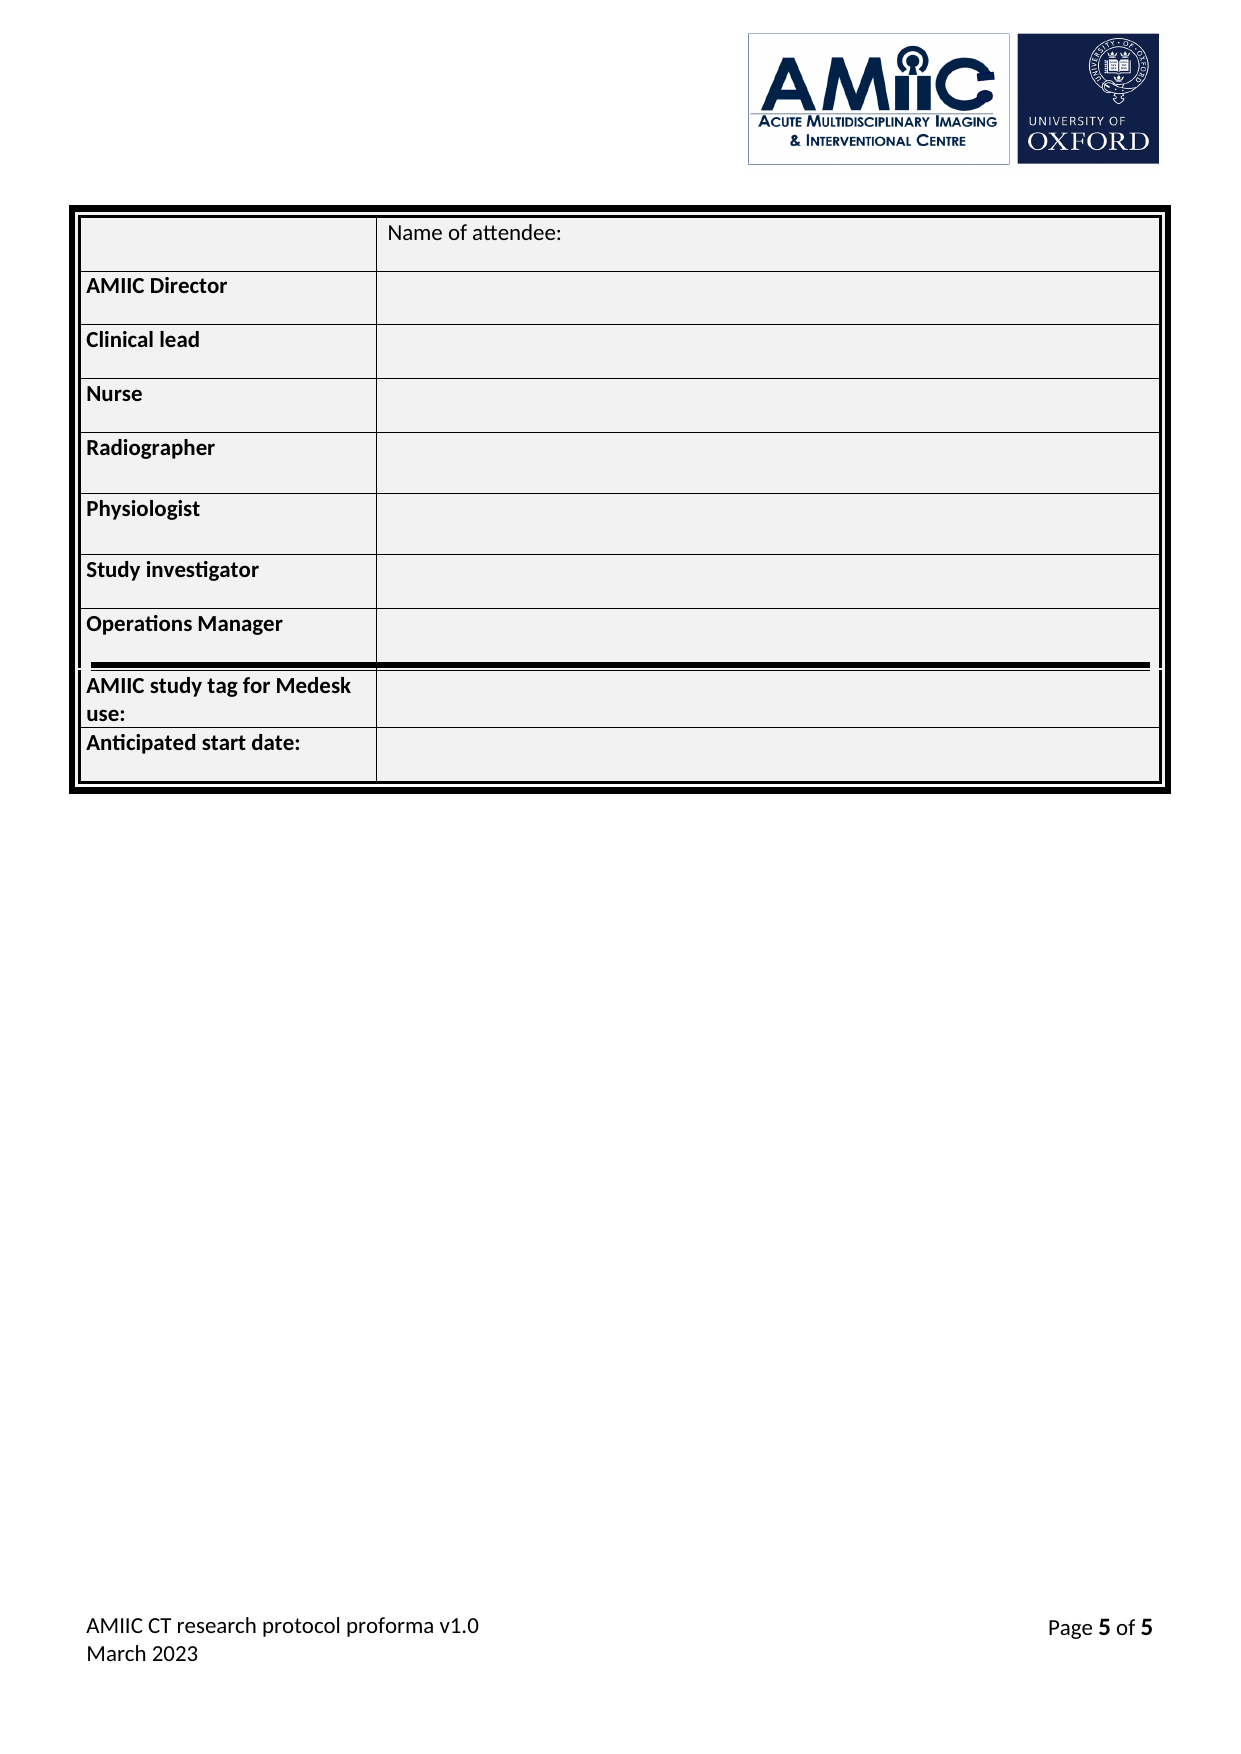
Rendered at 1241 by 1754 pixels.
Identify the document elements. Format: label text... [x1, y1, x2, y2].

table_header [75, 212, 376, 271]
table_cell AMIIC study tag for Medesk use: [75, 662, 376, 727]
table_cell Study investigator [81, 555, 376, 608]
table_cell Nurse [81, 379, 376, 432]
table_cell Anticipated start date: [81, 728, 376, 781]
table_cell [377, 494, 1159, 554]
table_cell [377, 272, 1159, 324]
table_cell Radiographer [81, 433, 376, 493]
table_cell [377, 433, 1159, 493]
table_cell [377, 728, 1159, 781]
table_cell Operations Manager [81, 609, 376, 662]
table_cell Physiologist [81, 494, 376, 554]
table_header Name of attendee: [376, 212, 1165, 271]
table_cell [377, 609, 1159, 662]
table_cell [377, 379, 1159, 432]
table_cell [377, 325, 1159, 378]
table_cell AMIIC Director [81, 272, 376, 324]
table_cell [377, 662, 1165, 727]
picture [741, 29, 1166, 171]
table_cell Clinical lead [81, 325, 376, 378]
table_cell [377, 555, 1159, 608]
